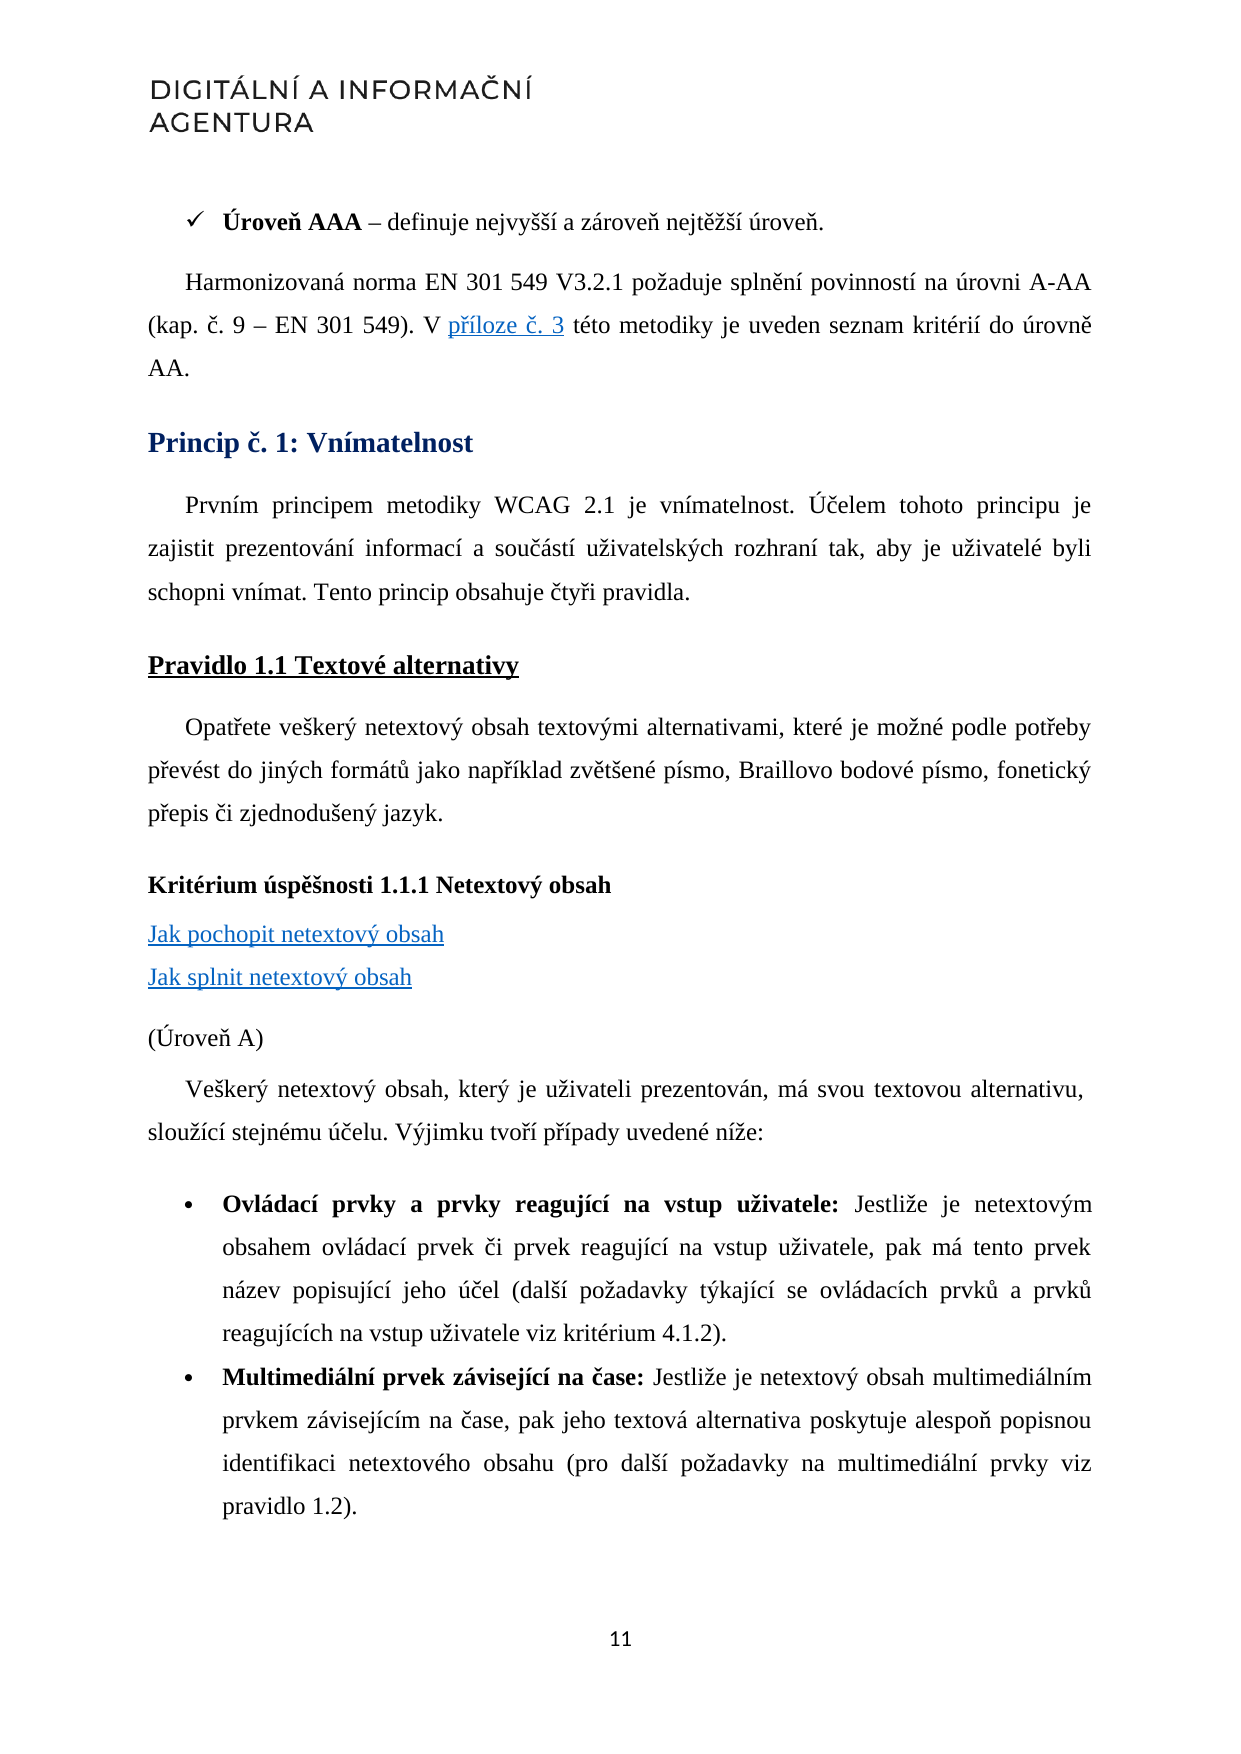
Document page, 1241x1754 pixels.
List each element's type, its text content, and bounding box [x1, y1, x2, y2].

text (Úroveň A) [148, 1023, 1092, 1052]
subtitle Pravidlo 1.1 Textové alternativy [148, 649, 1092, 680]
text Veškerý netextový obsah, který je uživateli prezentován, má svou textovou alternativu, sloužící stejnému účelu. Výjimku tvoří případy uvedené níže: [148, 1074, 1092, 1146]
list Ovládací prvky a prvky reagující na vstup uživatele: Jestliže je netextovým obsahem ovládací prvek či prvek reagující na vstup uživatele, pak má tento prvek název popisující jeho účel (další požadavky týkající se ovládacích prvků a prvků reagujících na vstup uživatele viz kritérium 4.1.2). [185, 1189, 1092, 1347]
text Prvním principem metodiky WCAG 2.1 je vnímatelnost. Účelem tohoto principu je zajistit prezentování informací a součástí uživatelských rozhraní tak, aby je uživatelé byli schopni vnímat. Tento princip obsahuje čtyři pravidla. [148, 490, 1092, 605]
list Multimediální prvek závisející na čase: Jestliže je netextový obsah multimediálním prvkem závisejícím na čase, pak jeho textová alternativa poskytuje alespoň popisnou identifikaci netextového obsahu (pro další požadavky na multimediální prvky viz pravidlo 1.2). [185, 1391, 1092, 1549]
subtitle Kritérium úspěšnosti 1.1.1 Netextový obsah [148, 870, 1092, 899]
subtitle Princip č. 1: Vnímatelnost [148, 425, 1092, 459]
text Jak pochopit netextový obsah [148, 919, 1092, 948]
list Úroveň AAA – definuje nejvyšší a zároveň nejtěžší úroveň. [185, 207, 1092, 236]
picture [147, 73, 532, 138]
text Harmonizovaná norma EN 301 549 V3.2.1 požaduje splnění povinností na úrovni A-AA (kap. č. 9 – EN 301 549). V příloze č. 3 této metodiky je uveden seznam kritérií do úrovně AA. [148, 267, 1092, 382]
text Opatřete veškerý netextový obsah textovými alternativami, které je možné podle potřeby převést do jiných formátů jako například zvětšené písmo, Braillovo bodové písmo, fonetický přepis či zjednodušený jazyk. [148, 712, 1092, 827]
text Jak splnit netextový obsah [148, 962, 1092, 991]
